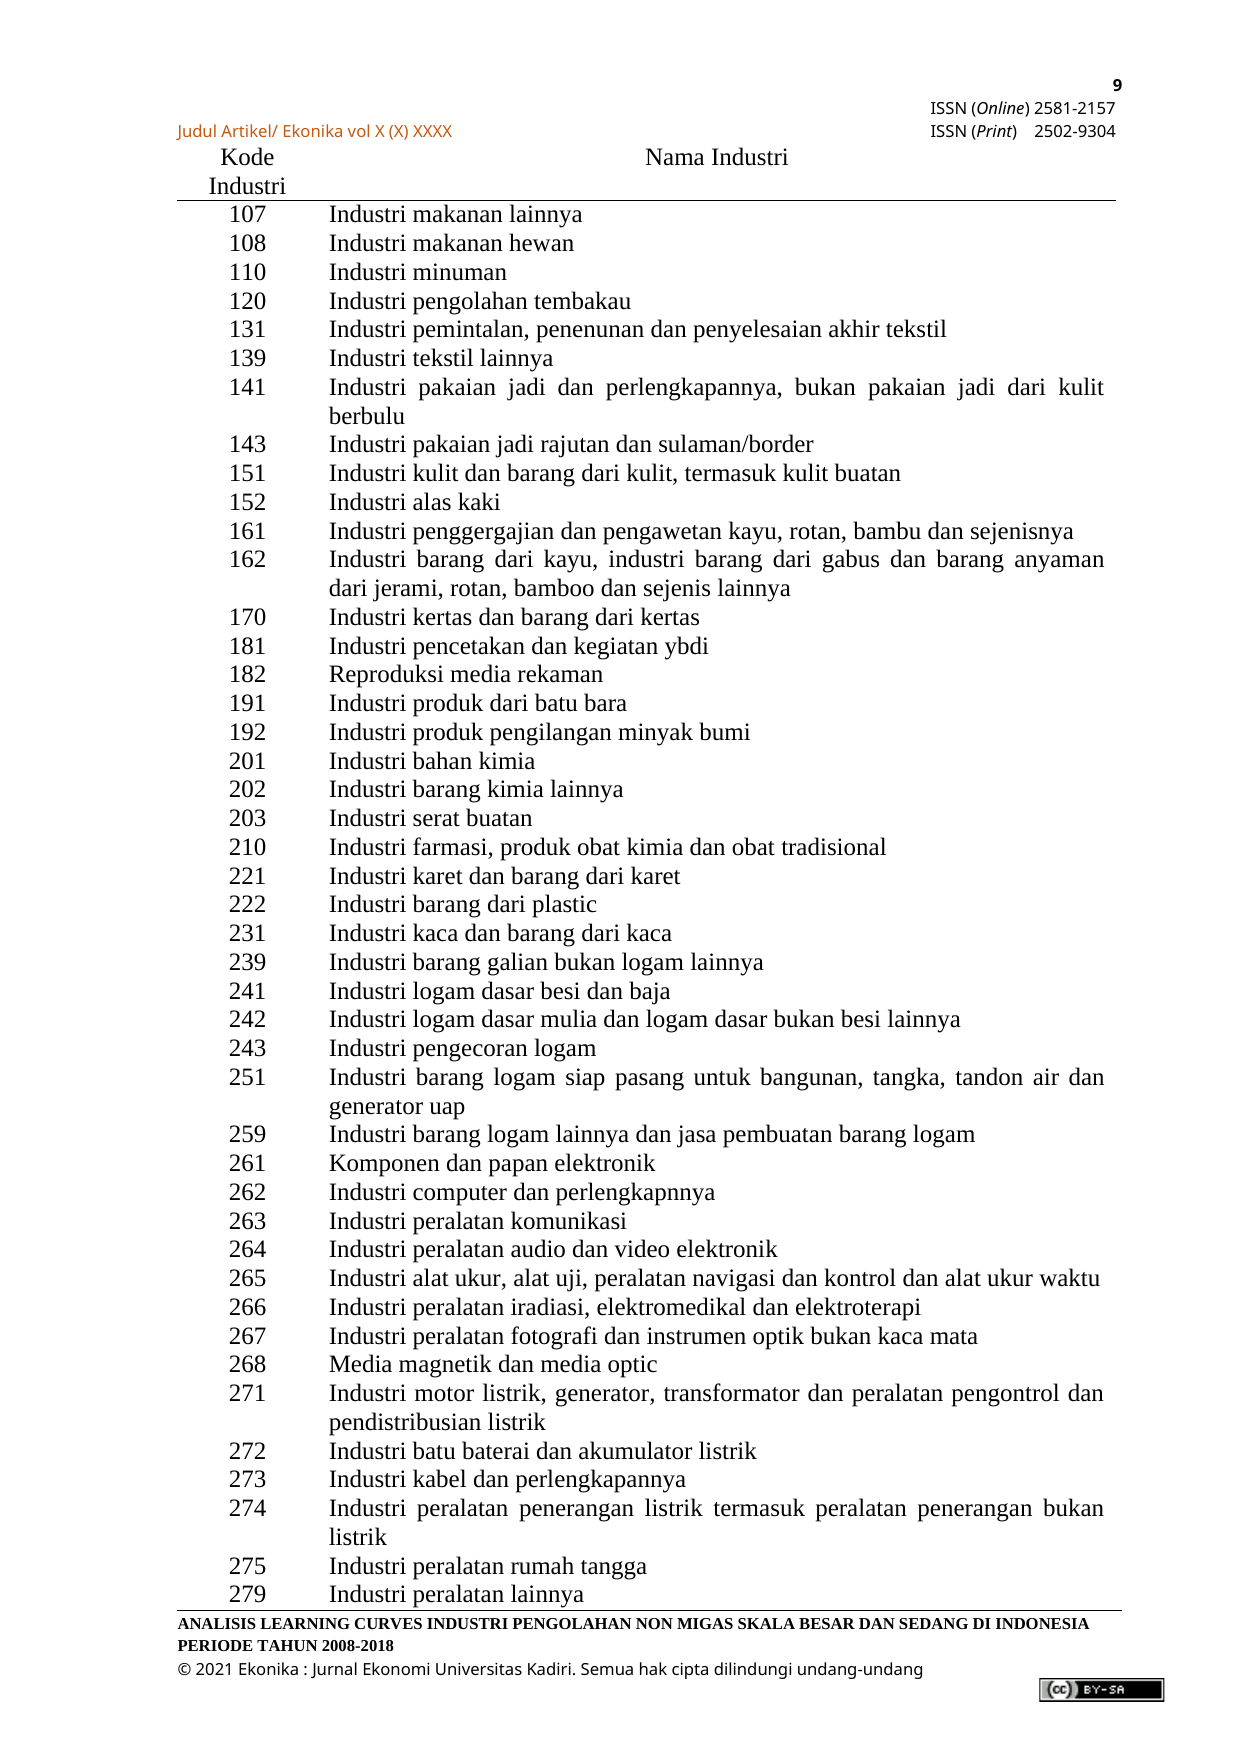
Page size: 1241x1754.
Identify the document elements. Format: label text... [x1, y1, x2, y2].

table_cell Industri alat ukur, alat uji, peralatan navigasi dan kontrol dan alat ukur waktu [317, 1263, 1116, 1292]
table_cell Industri motor listrik, generator, transformator dan peralatan pengontrol dan pendistribusian listrik [317, 1378, 1116, 1436]
table_cell 239 [177, 947, 317, 976]
table_cell Komponen dan papan elektronik [317, 1148, 1116, 1177]
table_cell Industri barang galian bukan logam lainnya [317, 947, 1116, 976]
table_cell Industri serat buatan [317, 803, 1116, 832]
table_cell Industri kabel dan perlengkapannya [317, 1465, 1116, 1493]
table_cell 202 [177, 775, 317, 803]
table_cell Industri barang logam siap pasang untuk bangunan, tangka, tandon air dan generator uap [317, 1062, 1116, 1119]
table_cell 182 [177, 660, 317, 688]
table_cell Industri pemintalan, penenunan dan penyelesaian akhir tekstil [317, 315, 1116, 343]
table_header Nama Industri [317, 142, 1116, 199]
table_cell 181 [177, 631, 317, 659]
table_cell Industri karet dan barang dari karet [317, 861, 1116, 889]
table_cell Industri peralatan lainnya [317, 1580, 1116, 1608]
table_cell 143 [177, 430, 317, 458]
table_cell 110 [177, 257, 317, 286]
table_cell 259 [177, 1120, 317, 1148]
table_cell Industri peralatan penerangan listrik termasuk peralatan penerangan bukan listrik [317, 1493, 1116, 1551]
picture [1039, 1678, 1165, 1702]
table_cell 108 [177, 228, 317, 257]
table_cell Industri produk dari batu bara [317, 688, 1116, 717]
table_cell 263 [177, 1206, 317, 1234]
table_cell Industri peralatan rumah tangga [317, 1551, 1116, 1579]
table_cell 192 [177, 717, 317, 746]
table_cell Industri peralatan audio dan video elektronik [317, 1235, 1116, 1263]
table_cell 275 [177, 1551, 317, 1579]
table_cell 267 [177, 1321, 317, 1349]
table_cell Industri kaca dan barang dari kaca [317, 918, 1116, 947]
table_cell 279 [177, 1580, 317, 1608]
table_cell 141 [177, 372, 317, 429]
table_cell Industri farmasi, produk obat kimia dan obat tradisional [317, 832, 1116, 861]
table_cell 131 [177, 315, 317, 343]
table_cell 265 [177, 1263, 317, 1292]
table_cell 262 [177, 1177, 317, 1206]
table_cell 241 [177, 976, 317, 1004]
table_cell 152 [177, 487, 317, 516]
table_cell Industri pengecoran logam [317, 1033, 1116, 1062]
table_cell 107 [177, 201, 317, 228]
table_cell 266 [177, 1292, 317, 1321]
table_cell 222 [177, 890, 317, 918]
table_cell 273 [177, 1465, 317, 1493]
table_cell Industri penggergajian dan pengawetan kayu, rotan, bambu dan sejenisnya [317, 516, 1116, 544]
table_cell 268 [177, 1350, 317, 1378]
table_cell 139 [177, 343, 317, 372]
table_cell 210 [177, 832, 317, 861]
table_cell Industri barang logam lainnya dan jasa pembuatan barang logam [317, 1120, 1116, 1148]
table_cell Industri peralatan iradiasi, elektromedikal dan elektroterapi [317, 1292, 1116, 1321]
table_cell Industri batu baterai dan akumulator listrik [317, 1436, 1116, 1464]
table_cell Industri barang kimia lainnya [317, 775, 1116, 803]
table_cell Industri pakaian jadi rajutan dan sulaman/border [317, 430, 1116, 458]
table_cell Industri tekstil lainnya [317, 343, 1116, 372]
table_cell 191 [177, 688, 317, 717]
table_cell Industri logam dasar mulia dan logam dasar bukan besi lainnya [317, 1005, 1116, 1033]
table_cell Industri pencetakan dan kegiatan ybdi [317, 631, 1116, 659]
table_cell 243 [177, 1033, 317, 1062]
table_cell 242 [177, 1005, 317, 1033]
table_cell 120 [177, 286, 317, 314]
table_cell 274 [177, 1493, 317, 1551]
table_cell Industri kulit dan barang dari kulit, termasuk kulit buatan [317, 458, 1116, 487]
table_cell 231 [177, 918, 317, 947]
table_cell Industri minuman [317, 257, 1116, 286]
table_cell 261 [177, 1148, 317, 1177]
table_cell 170 [177, 602, 317, 631]
table_cell 272 [177, 1436, 317, 1464]
table_cell Industri barang dari plastic [317, 890, 1116, 918]
table_cell Industri bahan kimia [317, 746, 1116, 774]
table_cell Industri alas kaki [317, 487, 1116, 516]
table_cell 251 [177, 1062, 317, 1119]
table_cell Industri pengolahan tembakau [317, 286, 1116, 314]
table_cell Industri makanan hewan [317, 228, 1116, 257]
table_cell Industri peralatan komunikasi [317, 1206, 1116, 1234]
table_cell Reproduksi media rekaman [317, 660, 1116, 688]
table_cell Industri kertas dan barang dari kertas [317, 602, 1116, 631]
table_header Kode Industri [177, 142, 317, 199]
table_cell Industri produk pengilangan minyak bumi [317, 717, 1116, 746]
table_cell Industri logam dasar besi dan baja [317, 976, 1116, 1004]
table_cell 271 [177, 1378, 317, 1436]
table_cell Media magnetik dan media optic [317, 1350, 1116, 1378]
table_cell 151 [177, 458, 317, 487]
table_cell 161 [177, 516, 317, 544]
table_cell 221 [177, 861, 317, 889]
table_cell 201 [177, 746, 317, 774]
table_cell Industri peralatan fotografi dan instrumen optik bukan kaca mata [317, 1321, 1116, 1349]
table_cell Industri makanan lainnya [317, 201, 1116, 228]
table_cell 203 [177, 803, 317, 832]
table_cell Industri pakaian jadi dan perlengkapannya, bukan pakaian jadi dari kulit berbulu [317, 372, 1116, 429]
table_cell 162 [177, 545, 317, 602]
table_cell Industri computer dan perlengkapnnya [317, 1177, 1116, 1206]
table_cell 264 [177, 1235, 317, 1263]
table_cell Industri barang dari kayu, industri barang dari gabus dan barang anyaman dari jerami, rotan, bamboo dan sejenis lainnya [317, 545, 1116, 602]
